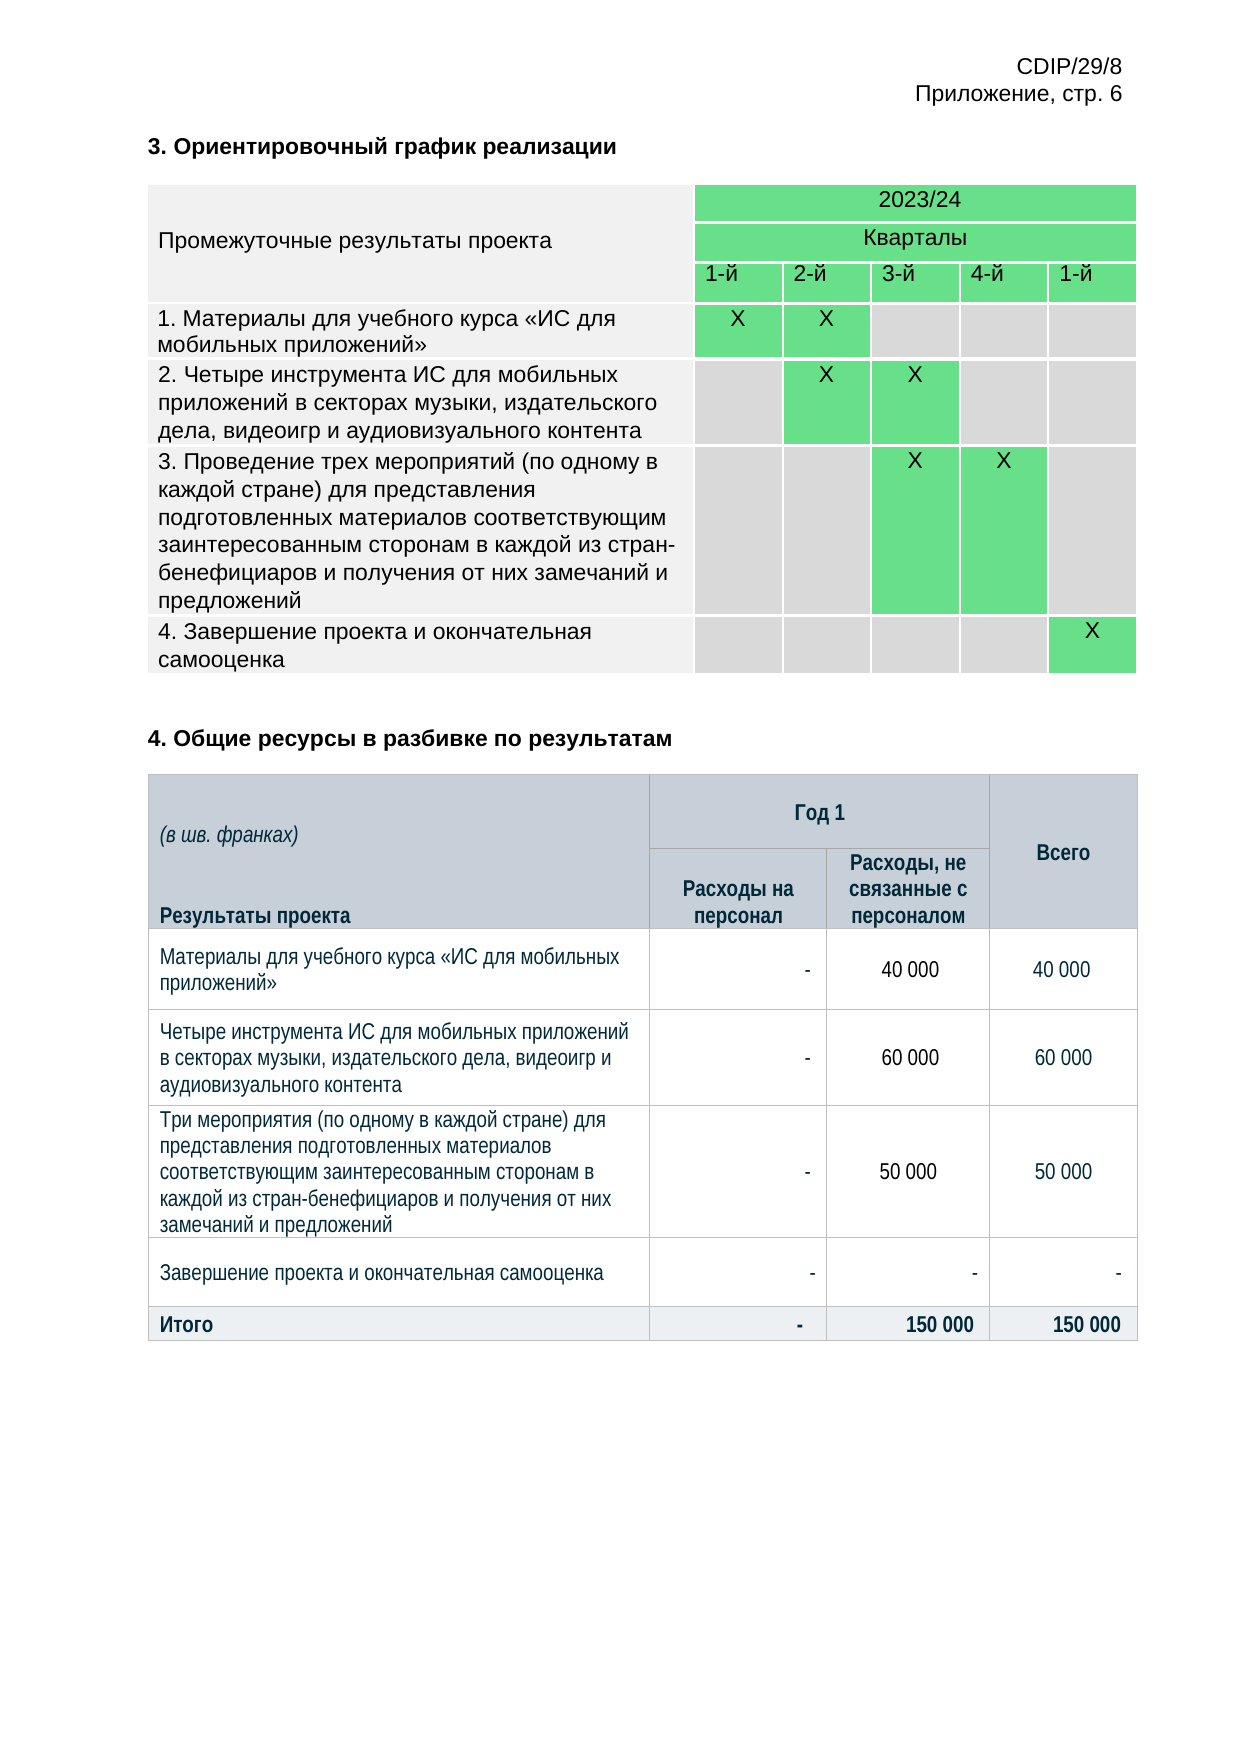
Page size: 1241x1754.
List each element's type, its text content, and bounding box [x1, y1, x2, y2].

table_cell [872, 617, 959, 673]
table_cell [961, 361, 1047, 444]
table_cell X [872, 447, 959, 614]
table_cell [1049, 361, 1136, 444]
table_cell Расходы, не связанные с персоналом [827, 849, 989, 928]
table_header 2023/24 [695, 185, 1136, 221]
table_cell [1049, 447, 1136, 614]
picture [608, 1027, 614, 1039]
table_cell - [827, 1238, 989, 1306]
table_cell Материалы для учебного курса «ИС для мобильных приложений» [149, 929, 649, 1009]
table_cell [784, 617, 870, 673]
table_cell Завершение проекта и окончательная самооценка [149, 1238, 649, 1306]
table_cell 1. Материалы для учебного курса «ИС для мобильных приложений» [148, 304, 693, 357]
table_header Всего [990, 775, 1137, 928]
table_cell [784, 447, 870, 614]
table_cell [872, 305, 959, 357]
table_cell 50 000 [827, 1106, 989, 1237]
table_cell 1-й [695, 264, 782, 302]
table_cell X [695, 305, 782, 357]
table_cell [695, 617, 782, 673]
table_cell 4-й [961, 264, 1047, 302]
table_cell Четыре инструмента ИС для мобильных приложений в секторах музыки, издательского дела, видеоигр и аудиовизуального контента [149, 1010, 649, 1104]
table_header Год 1 [650, 775, 989, 848]
picture [568, 1053, 574, 1065]
table_cell X [784, 305, 870, 357]
table_cell - [650, 1238, 826, 1306]
table_cell 50 000 [990, 1106, 1137, 1237]
table_cell 3-й [872, 264, 959, 302]
table_cell 150 000 [990, 1307, 1137, 1340]
table_cell [1049, 305, 1136, 357]
table_cell 60 000 [827, 1010, 989, 1104]
text 4. Общие ресурсы в разбивке по результатам [148, 725, 1122, 751]
table_cell X [872, 361, 959, 444]
table_cell Результаты проекта [149, 848, 649, 928]
table_cell X [784, 361, 870, 444]
text 3. Ориентировочный график реализации [148, 133, 1122, 159]
table_cell 1-й [1049, 264, 1136, 302]
picture [452, 1027, 458, 1039]
table_cell Кварталы [695, 224, 1136, 261]
picture [531, 1194, 537, 1206]
table_cell - [650, 929, 826, 1009]
table_cell - [650, 1010, 826, 1104]
table_cell - [650, 1106, 826, 1237]
table_cell 2-й [784, 264, 870, 302]
table_cell Расходы на персонал [650, 849, 826, 928]
table_cell 40 000 [827, 929, 989, 1009]
table_header Промежуточные результаты проекта [148, 185, 693, 302]
table_cell Итого [149, 1307, 649, 1340]
table_cell 150 000 [827, 1307, 989, 1340]
table_cell 4. Завершение проекта и окончательная самооценка [148, 617, 693, 673]
table_cell X [961, 447, 1047, 614]
table_cell 3. Проведение трех мероприятий (по одному в каждой стране) для представления подготовленных материалов соответствующим заинтересованным сторонам в каждой из стран-бенефициаров и получения от них замечаний и предложений [148, 447, 693, 614]
table_cell [695, 447, 782, 614]
picture [259, 1220, 265, 1232]
table_cell [695, 361, 782, 444]
table_cell - [650, 1307, 826, 1340]
table_cell [961, 617, 1047, 673]
table_cell X [1049, 617, 1136, 673]
table_cell 2. Четыре инструмента ИС для мобильных приложений в секторах музыки, издательского дела, видеоигр и аудиовизуального контента [148, 360, 693, 444]
table_cell Три мероприятия (по одному в каждой стране) для представления подготовленных материалов соответствующим заинтересованным сторонам в каждой из стран-бенефициаров и получения от них замечаний и предложений [149, 1106, 649, 1237]
table_cell 60 000 [990, 1010, 1137, 1104]
table_cell - [990, 1238, 1137, 1306]
table_cell 40 000 [990, 929, 1137, 1009]
table_cell [961, 305, 1047, 357]
table_header (в шв. франках) [149, 775, 649, 848]
